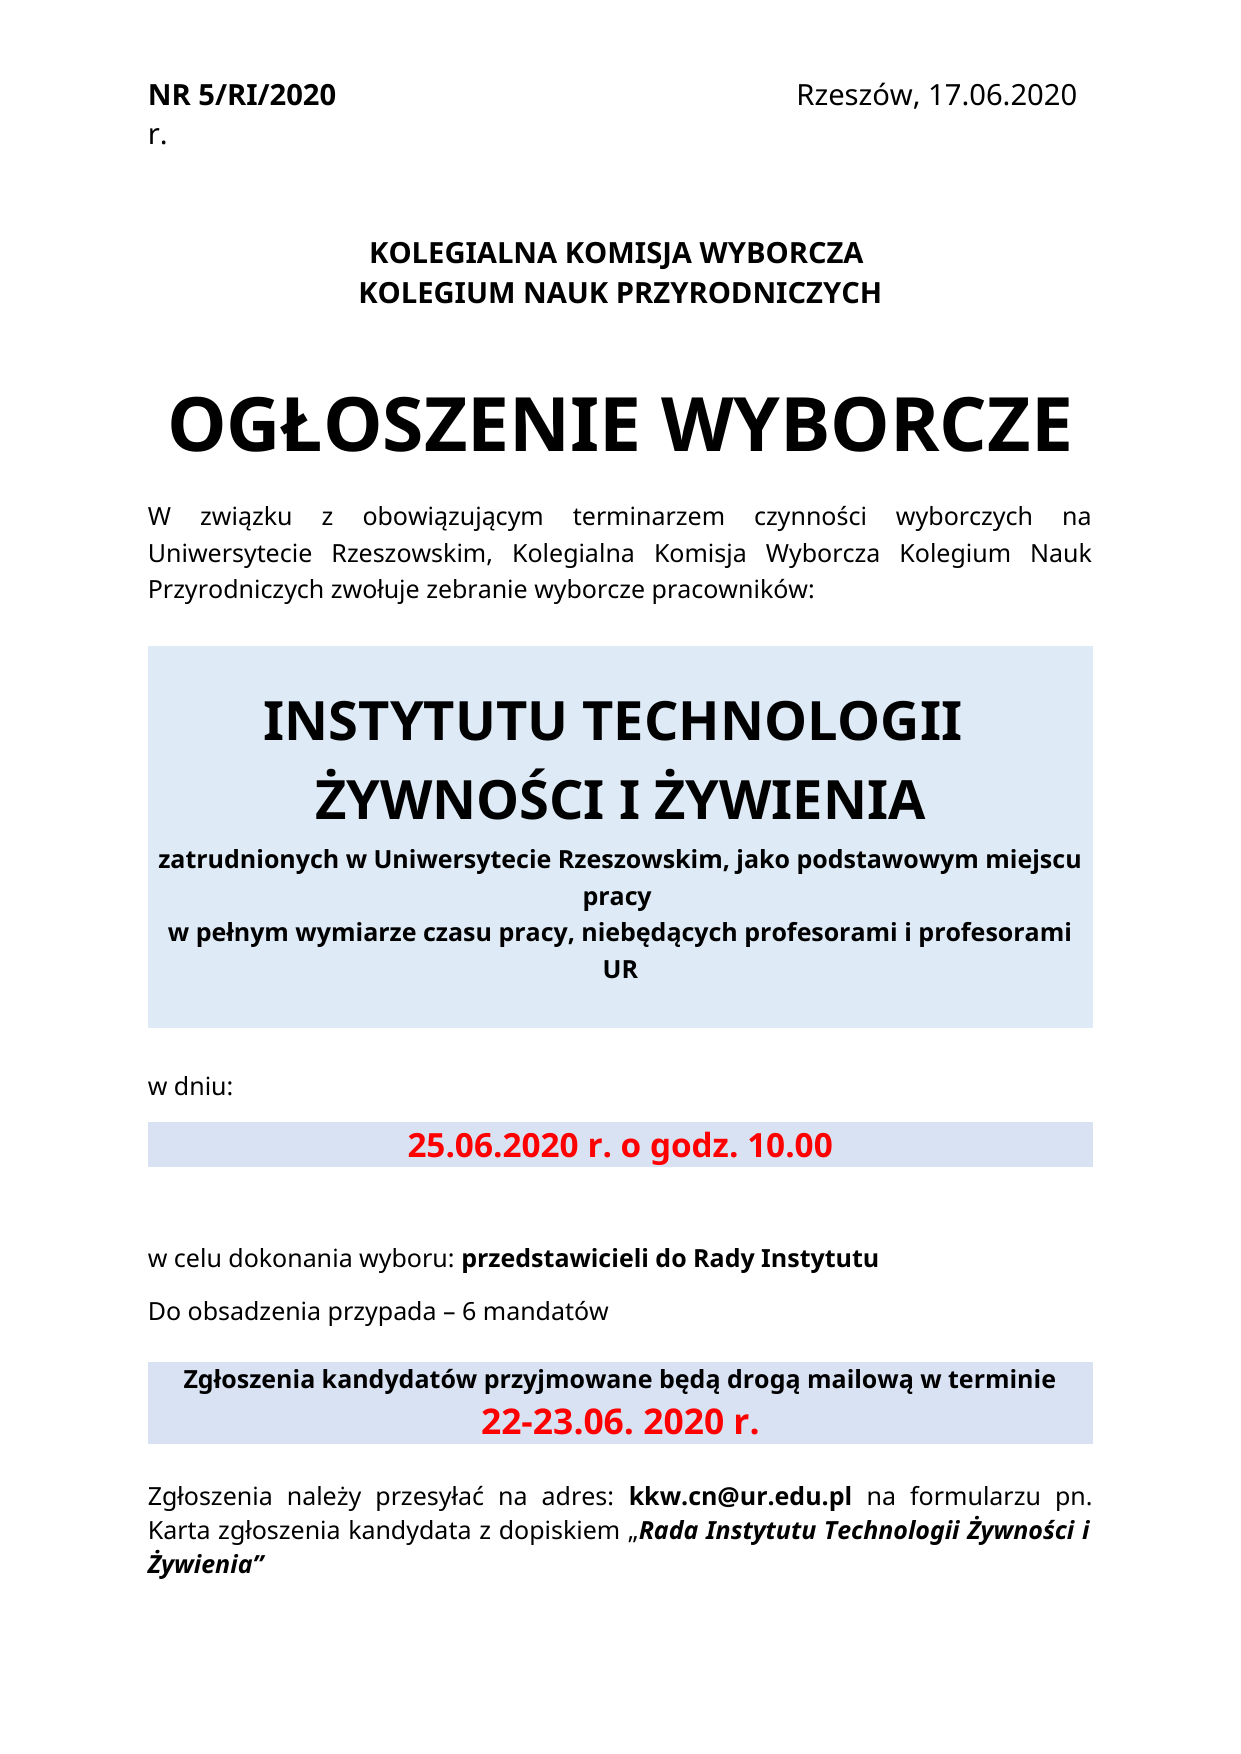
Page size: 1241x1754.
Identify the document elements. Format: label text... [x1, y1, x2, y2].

text w dniu: [148, 1068, 1093, 1102]
text Zgłoszenia należy przesyłać na adres: kkw.cn@ur.edu.pl na formularzu pn. Karta zgłoszenia kandydata z dopiskiem „Rada Instytutu Technologii Żywności i Żywienia” [148, 1478, 1093, 1581]
text W związku z obowiązującym terminarzem czynności wyborczych na Uniwersytecie Rzeszowskim, Kolegialna Komisja Wyborcza Kolegium Nauk Przyrodniczych zwołuje zebranie wyborcze pracowników: [148, 498, 1093, 606]
text zatrudnionych w Uniwersytecie Rzeszowskim, jako podstawowym miejscu pracy w pełnym wymiarze czasu pracy, niebędących profesorami i profesorami UR [148, 841, 1093, 986]
text Do obsadzenia przypada – 6 mandatów [148, 1294, 1093, 1328]
text w celu dokonania wyboru: przedstawicieli do Rady Instytutu [148, 1241, 1093, 1275]
text Zgłoszenia kandydatów przyjmowane będą drogą mailową w terminie [148, 1362, 1093, 1396]
text NR 5/RI/2020 Rzeszów, 17.06.2020 r. [148, 74, 1093, 153]
text OGŁOSZENIE WYBORCZE [148, 371, 1093, 474]
text KOLEGIALNA KOMISJA WYBORCZA KOLEGIUM NAUK PRZYRODNICZYCH [148, 233, 1093, 312]
text INSTYTUTU TECHNOLOGII ŻYWNOŚCI I ŻYWIENIA [148, 682, 1093, 836]
text 25.06.2020 r. o godz. 10.00 [148, 1122, 1093, 1167]
text 22-23.06. 2020 r. [148, 1396, 1093, 1444]
